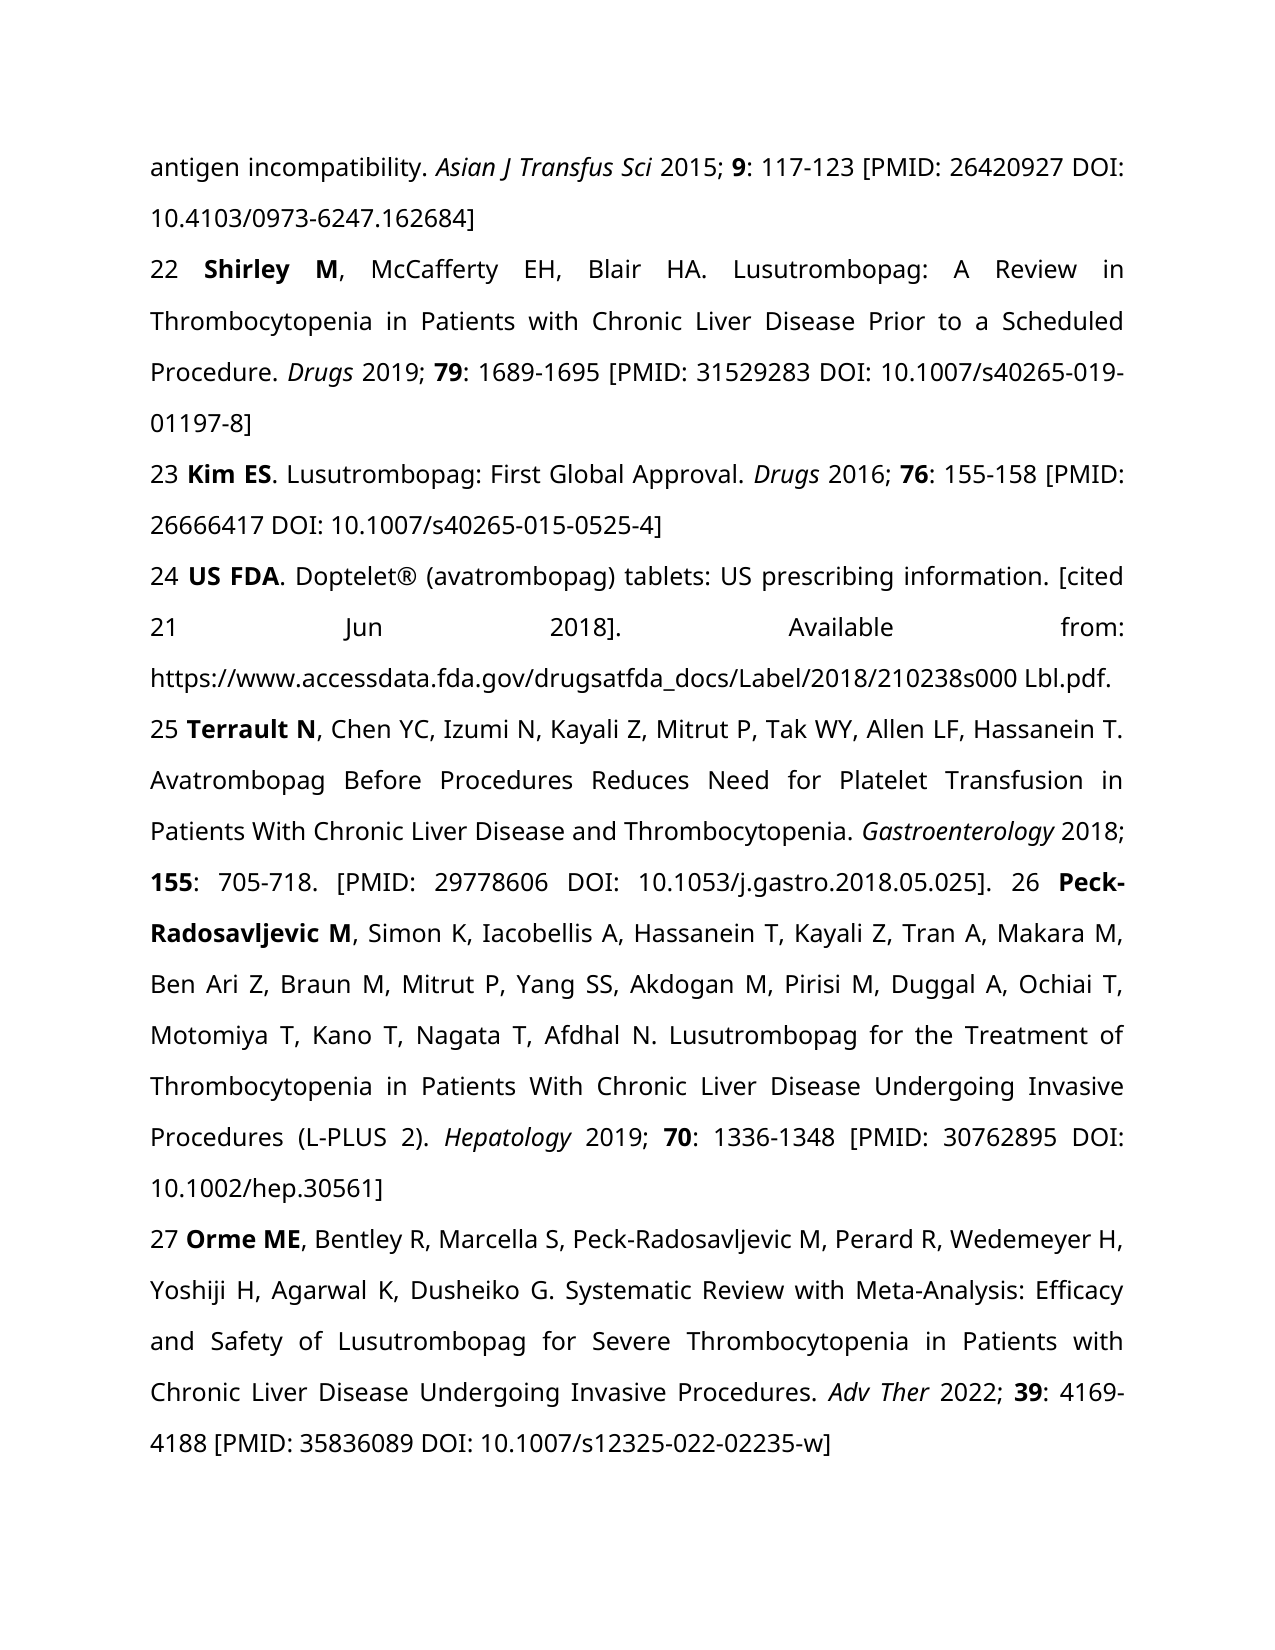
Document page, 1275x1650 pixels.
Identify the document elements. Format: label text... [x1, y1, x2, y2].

text 23 Kim ES. Lusutrombopag: First Global Approval. Drugs 2016; 76: 155-158 [PMID: 26666417 DOI: 10.1007/s40265-015-0525-4] [150, 456, 1125, 541]
text 27 Orme ME, Bentley R, Marcella S, Peck-Radosavljevic M, Perard R, Wedemeyer H, Yoshiji H, Agarwal K, Dusheiko G. Systematic Review with Meta-Analysis: Efficacy and Safety of Lusutrombopag for Severe Thrombocytopenia in Patients with Chronic Liver Disease Undergoing Invasive Procedures. Adv Ther 2022; 39: 4169-4188 [PMID: 35836089 DOI: 10.1007/s12325-022-02235-w] [150, 1222, 1125, 1460]
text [150, 150, 1125, 235]
text 25 Terrault N, Chen YC, Izumi N, Kayali Z, Mitrut P, Tak WY, Allen LF, Hassanein T. Avatrombopag Before Procedures Reduces Need for Platelet Transfusion in Patients With Chronic Liver Disease and Thrombocytopenia. Gastroenterology 2018; 155: 705-718. [PMID: 29778606 DOI: 10.1053/j.gastro.2018.05.025]. 26 Peck-Radosavljevic M, Simon K, Iacobellis A, Hassanein T, Kayali Z, Tran A, Makara M, Ben Ari Z, Braun M, Mitrut P, Yang SS, Akdogan M, Pirisi M, Duggal A, Ochiai T, Motomiya T, Kano T, Nagata T, Afdhal N. Lusutrombopag for the Treatment of Thrombocytopenia in Patients With Chronic Liver Disease Undergoing Invasive Procedures (L-PLUS 2). Hepatology 2019; 70: 1336-1348 [PMID: 30762895 DOI: 10.1002/hep.30561] [150, 711, 1125, 1205]
text 22 Shirley M, McCafferty EH, Blair HA. Lusutrombopag: A Review in Thrombocytopenia in Patients with Chronic Liver Disease Prior to a Scheduled Procedure. Drugs 2019; 79: 1689-1695 [PMID: 31529283 DOI: 10.1007/s40265-019-01197-8] [150, 252, 1125, 439]
text 24 US FDA. Doptelet® (avatrombopag) tablets: US prescribing information. [cited 21 Jun 2018]. Available from: https://www.accessdata.fda.gov/drugsatfda_docs/Label/2018/210238s000 Lbl.pdf. [150, 558, 1125, 694]
